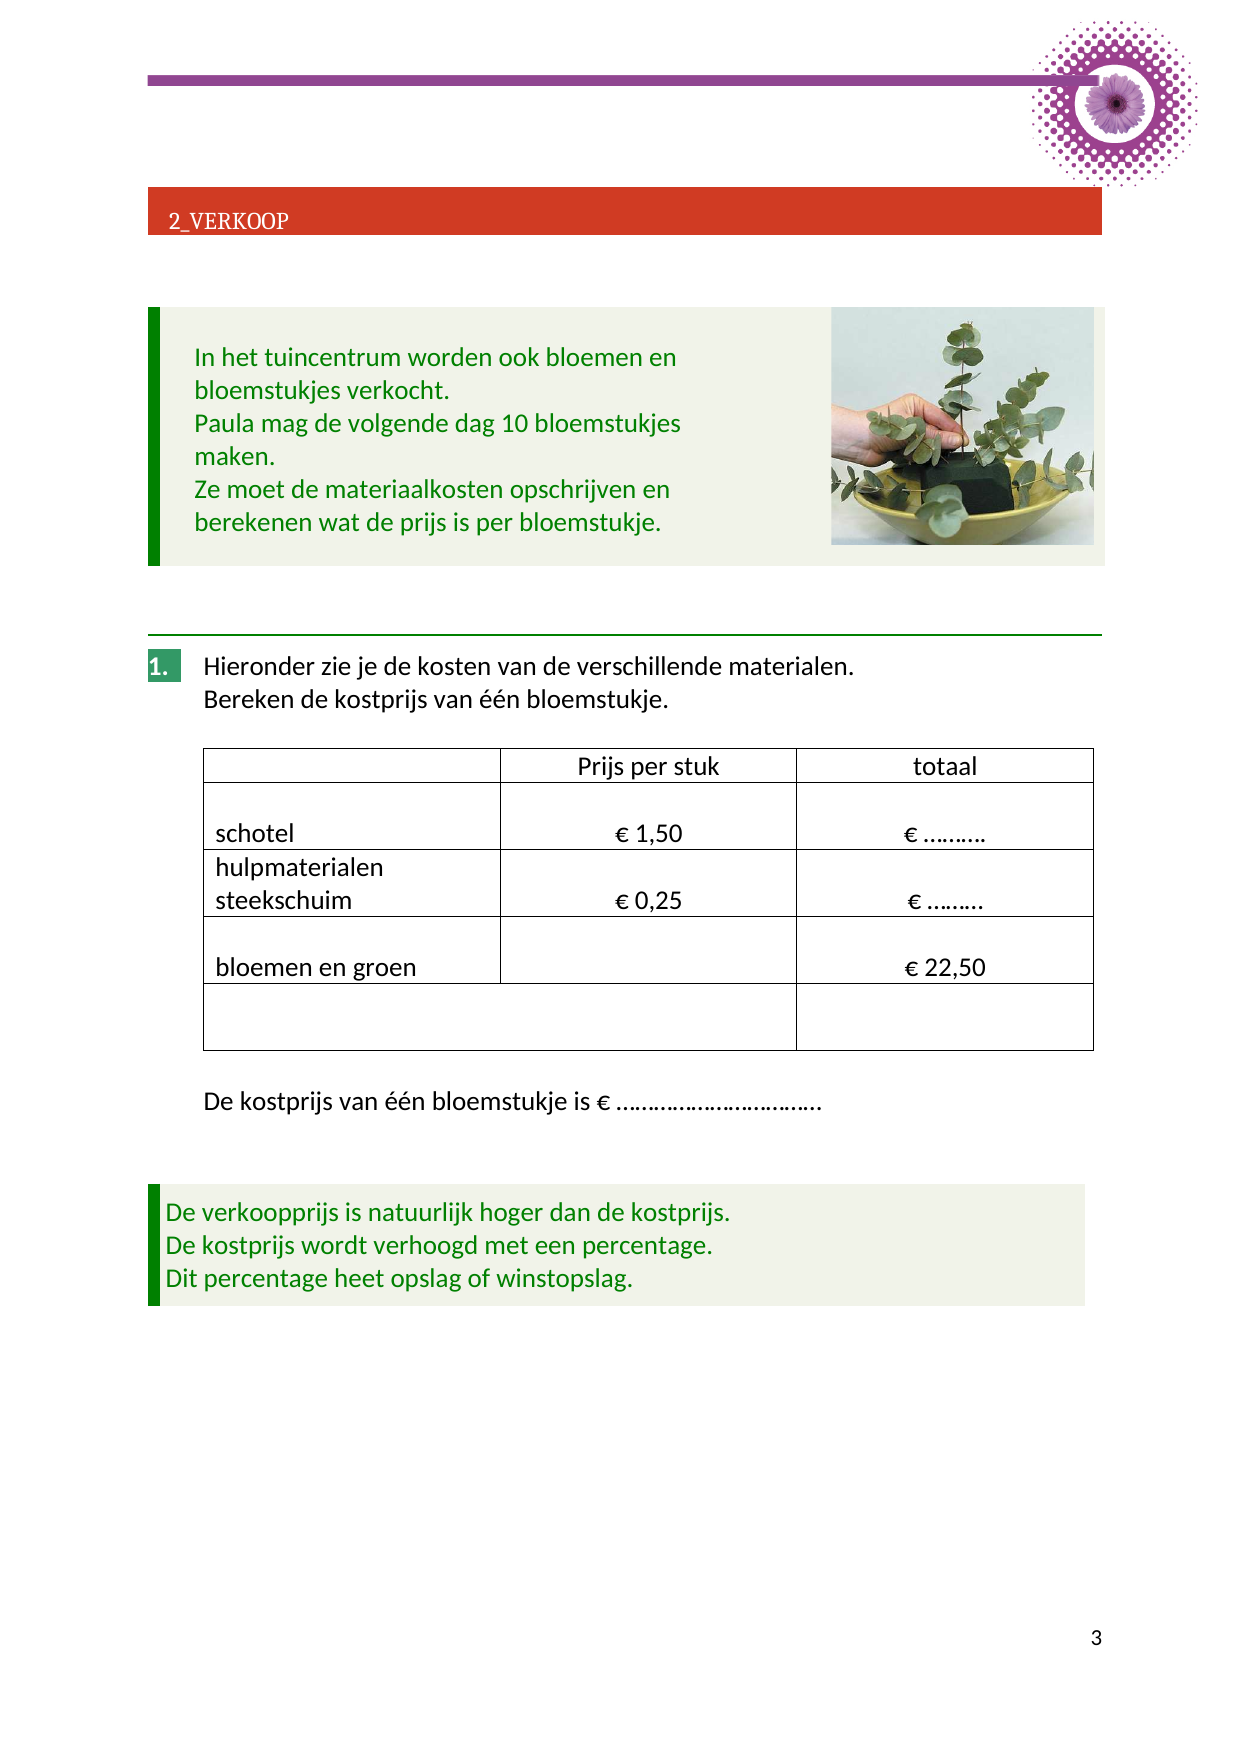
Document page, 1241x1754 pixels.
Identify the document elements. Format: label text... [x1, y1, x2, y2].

table_header In het tuincentrum worden ook bloemen en bloemstukjes verkocht. Paula mag de volgende dag 10 bloemstukjes maken. Ze moet de materiaalkosten opschrijven en berekenen wat de prijs is per bloemstukje. [183, 307, 738, 566]
table_header [738, 307, 1105, 566]
table_header Hieronder zie je de kosten van de verschillende materialen. Bereken de kostprijs van één bloemstukje. De kostprijs van één bloemstukje is € …………………………… [192, 649, 1106, 1117]
picture [147, 18, 1199, 188]
table_header [754, 1184, 1085, 1306]
table_header [136, 649, 192, 1117]
picture [831, 307, 1094, 545]
table_header [160, 307, 183, 566]
subtitle 2_verkoop [148, 187, 1102, 235]
table_header De verkoopprijs is natuurlijk hoger dan de kostprijs. De kostprijs wordt verhoogd met een percentage. Dit percentage heet opslag of winstopslag. [160, 1184, 754, 1306]
